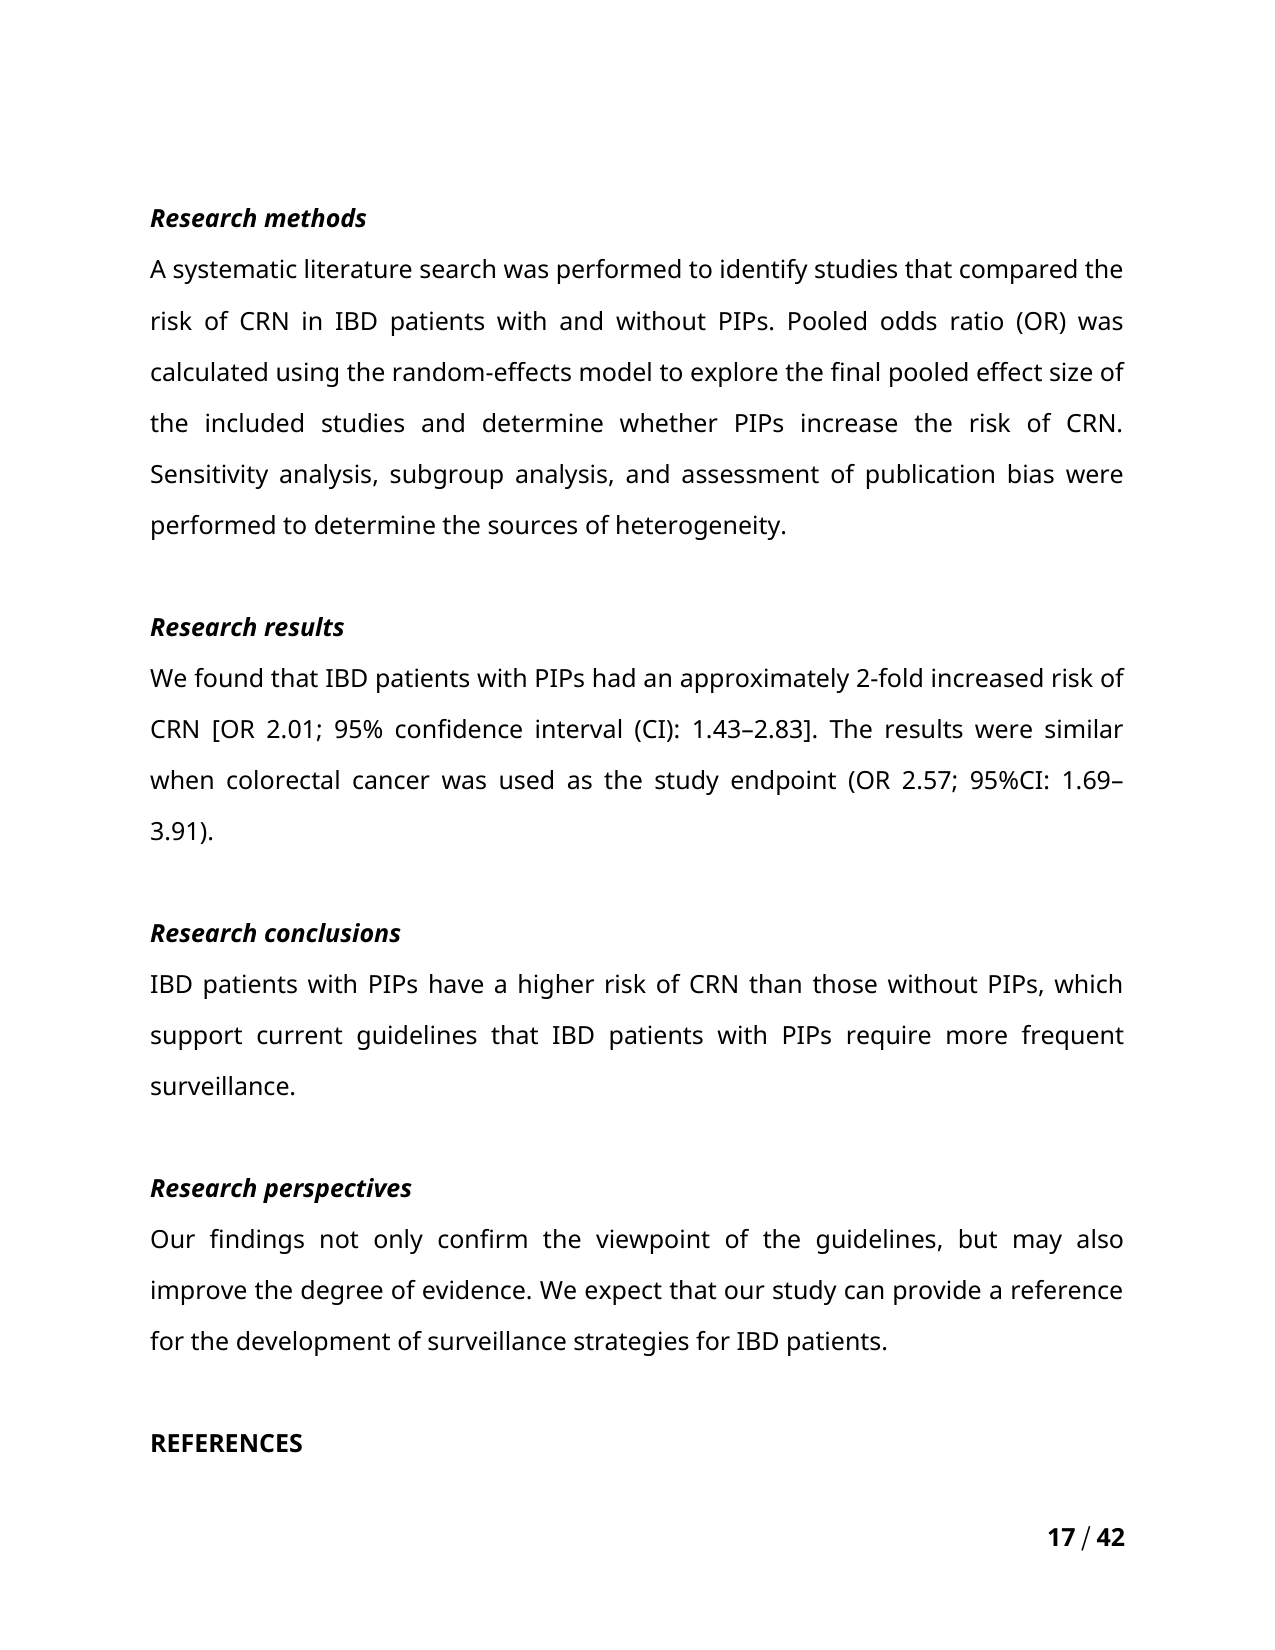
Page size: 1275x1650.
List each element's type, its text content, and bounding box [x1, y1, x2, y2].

text A systematic literature search was performed to identify studies that compared the risk of CRN in IBD patients with and without PIPs. Pooled odds ratio (OR) was calculated using the random-effects model to explore the final pooled effect size of the included studies and determine whether PIPs increase the risk of CRN. Sensitivity analysis, subgroup analysis, and assessment of publication bias were performed to determine the sources of heterogeneity. [150, 252, 1125, 541]
text REFERENCES [150, 1426, 1125, 1460]
text Research results [150, 609, 1125, 643]
text Research perspectives [150, 1171, 1125, 1205]
text Our findings not only confirm the viewpoint of the guidelines, but may also improve the degree of evidence. We expect that our study can provide a reference for the development of surveillance strategies for IBD patients. [150, 1222, 1125, 1358]
text Research methods [150, 201, 1125, 235]
text IBD patients with PIPs have a higher risk of CRN than those without PIPs, which support current guidelines that IBD patients with PIPs require more frequent surveillance. [150, 967, 1125, 1103]
text We found that IBD patients with PIPs had an approximately 2-fold increased risk of CRN [OR 2.01; 95% confidence interval (CI): 1.43–2.83]. The results were similar when colorectal cancer was used as the study endpoint (OR 2.57; 95%CI: 1.69–3.91). [150, 660, 1125, 848]
text Research conclusions [150, 916, 1125, 950]
